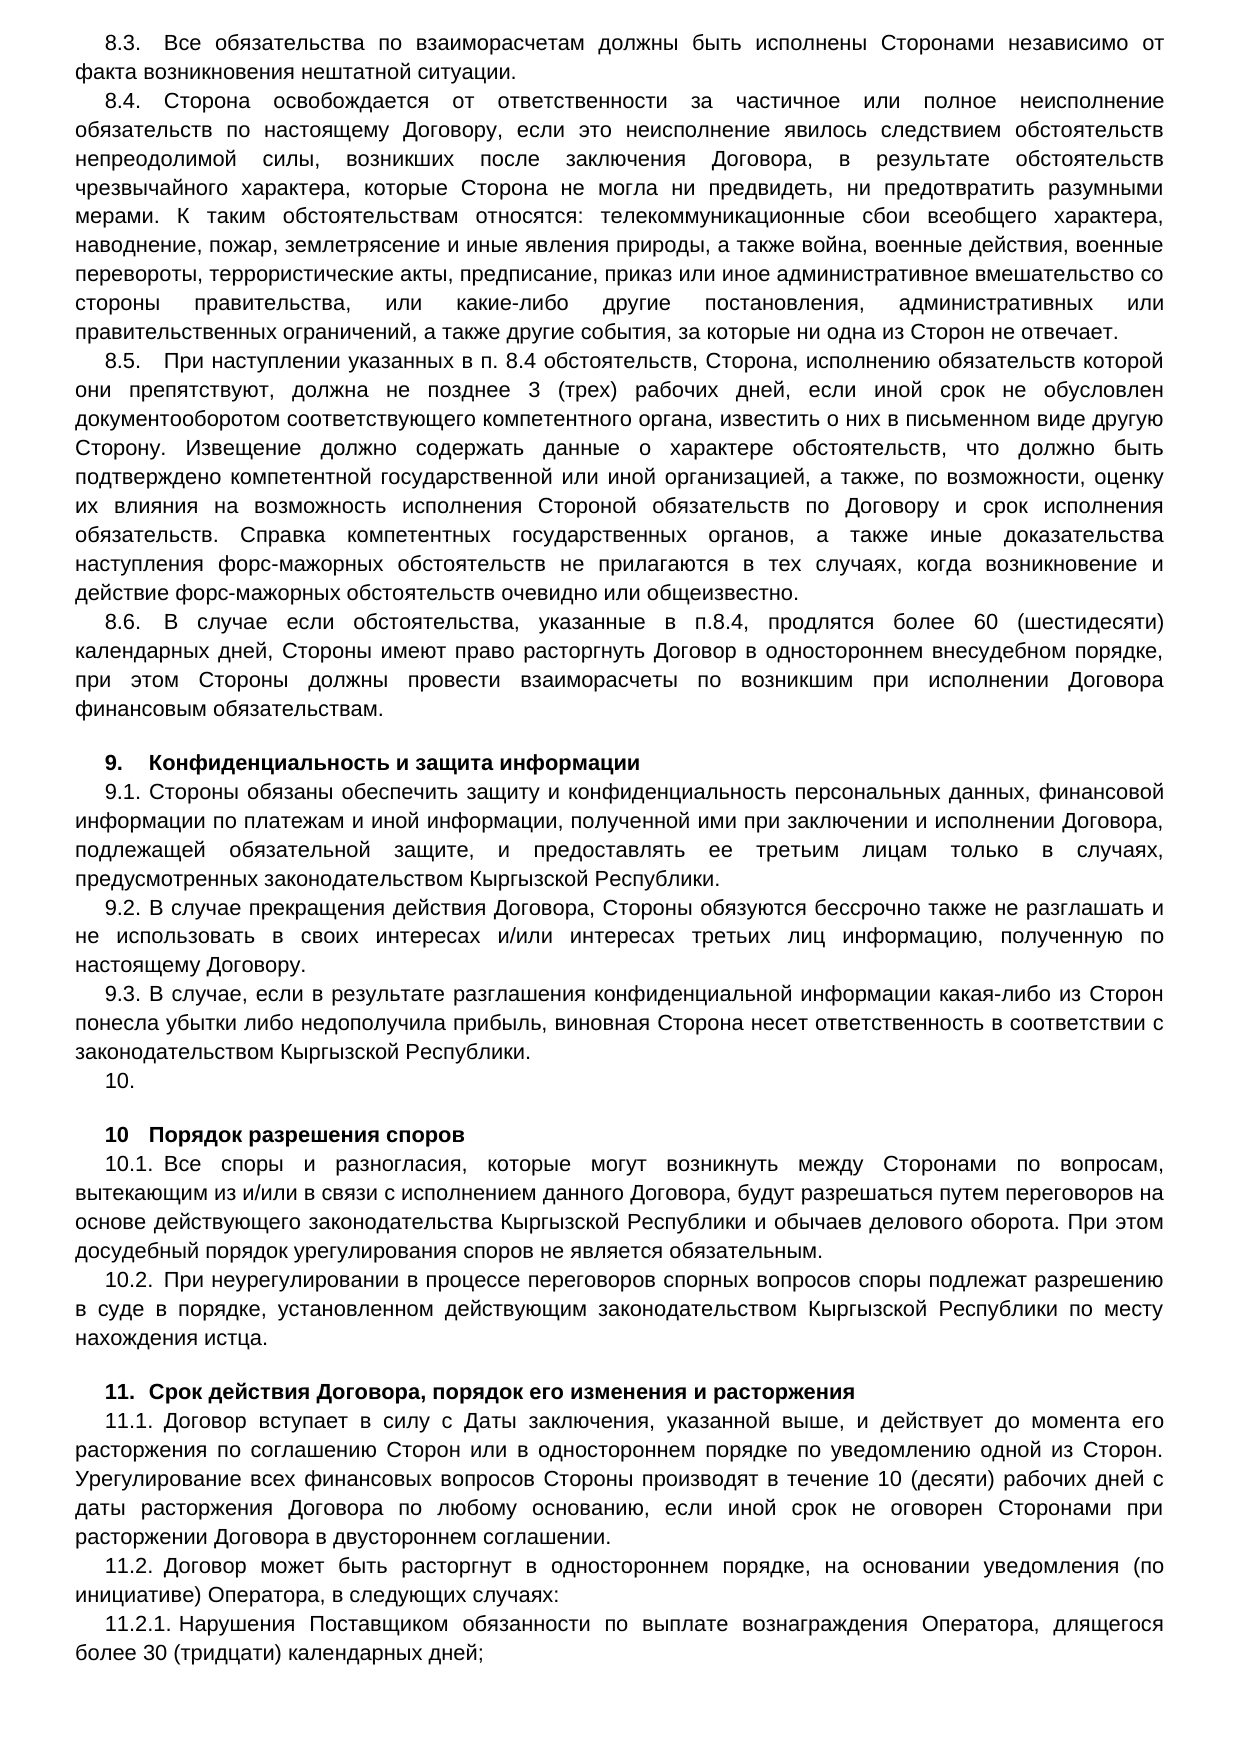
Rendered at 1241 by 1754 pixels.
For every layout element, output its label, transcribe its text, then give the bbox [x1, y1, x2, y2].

list В случае если обстоятельства, указанные в п.8.4, продлятся более 60 (шестидесяти) календарных дней, Стороны имеют право расторгнуть Договор в одностороннем внесудебном порядке, при этом Стороны должны провести взаиморасчеты по возникшим при исполнении Договора финансовым обязательствам. [75, 609, 1165, 721]
list Порядок разрешения споров [75, 1122, 1165, 1147]
list Конфиденциальность и защита информации [75, 749, 1165, 775]
list Срок действия Договора, порядок его изменения и расторжения [75, 1379, 1165, 1404]
list Стороны обязаны обеспечить защиту и конфиденциальность персональных данных, финансовой информации по платежам и иной информации, полученной ими при заключении и исполнении Договора, подлежащей обязательной защите, и предоставлять ее третьим лицам только в случаях, предусмотренных законодательством Кыргызской Республики. [75, 778, 1165, 891]
list В случае, если в результате разглашения конфиденциальной информации какая-либо из Сторон понесла убытки либо недополучила прибыль, виновная Сторона несет ответственность в соответствии с законодательством Кыргызской Республики. [75, 981, 1165, 1064]
list Договор может быть расторгнут в одностороннем порядке, на основании уведомления (по инициативе) Оператора, в следующих случаях: [75, 1552, 1165, 1607]
list Все обязательства по взаиморасчетам должны быть исполнены Сторонами независимо от факта возникновения нештатной ситуации. [75, 29, 1165, 84]
list Нарушения Поставщиком обязанности по выплате вознаграждения Оператора, длящегося более 30 (тридцати) календарных дней; [75, 1610, 1165, 1664]
list В случае прекращения действия Договора, Стороны обязуются бессрочно также не разглашать и не использовать в своих интересах и/или интересах третьих лиц информацию, полученную по настоящему Договору. [75, 894, 1165, 977]
list Договор вступает в силу с Даты заключения, указанной выше, и действует до момента его расторжения по соглашению Сторон или в одностороннем порядке по уведомлению одной из Сторон. Урегулирование всех финансовых вопросов Стороны производят в течение 10 (десяти) рабочих дней с даты расторжения Договора по любому основанию, если иной срок не оговорен Сторонами при расторжении Договора в двустороннем соглашении. [75, 1408, 1165, 1549]
list Сторона освобождается от ответственности за частичное или полное неисполнение обязательств по настоящему Договору, если это неисполнение явилось следствием обстоятельств непреодолимой силы, возникших после заключения Договора, в результате обстоятельств чрезвычайного характера, которые Сторона не могла ни предвидеть, ни предотвратить разумными мерами. К таким обстоятельствам относятся: телекоммуникационные сбои всеобщего характера, наводнение, пожар, землетрясение и иные явления природы, а также война, военные действия, военные перевороты, террористические акты, предписание, приказ или иное административное вмешательство со стороны правительства, или какие-либо другие постановления, административных или правительственных ограничений, а также другие события, за которые ни одна из Сторон не отвечает. [75, 87, 1165, 344]
list Все споры и разногласия, которые могут возникнуть между Сторонами по вопросам, вытекающим из и/или в связи с исполнением данного Договора, будут разрешаться путем переговоров на основе действующего законодательства Кыргызской Республики и обычаев делового оборота. При этом досудебный порядок урегулирования споров не является обязательным. [75, 1151, 1165, 1263]
list При неурегулировании в процессе переговоров спорных вопросов споры подлежат разрешению в суде в порядке, установленном действующим законодательством Кыргызской Республики по месту нахождения истца. [75, 1267, 1165, 1350]
list При наступлении указанных в п. 8.4 обстоятельств, Сторона, исполнению обязательств которой они препятствуют, должна не позднее 3 (трех) рабочих дней, если иной срок не обусловлен документооборотом соответствующего компетентного органа, известить о них в письменном виде другую Сторону. Извещение должно содержать данные о характере обстоятельств, что должно быть подтверждено компетентной государственной или иной организацией, а также, по возможности, оценку их влияния на возможность исполнения Стороной обязательств по Договору и срок исполнения обязательств. Справка компетентных государственных органов, а также иные доказательства наступления форс-мажорных обстоятельств не прилагаются в тех случаях, когда возникновение и действие форс-мажорных обстоятельств очевидно или общеизвестно. [75, 348, 1165, 605]
